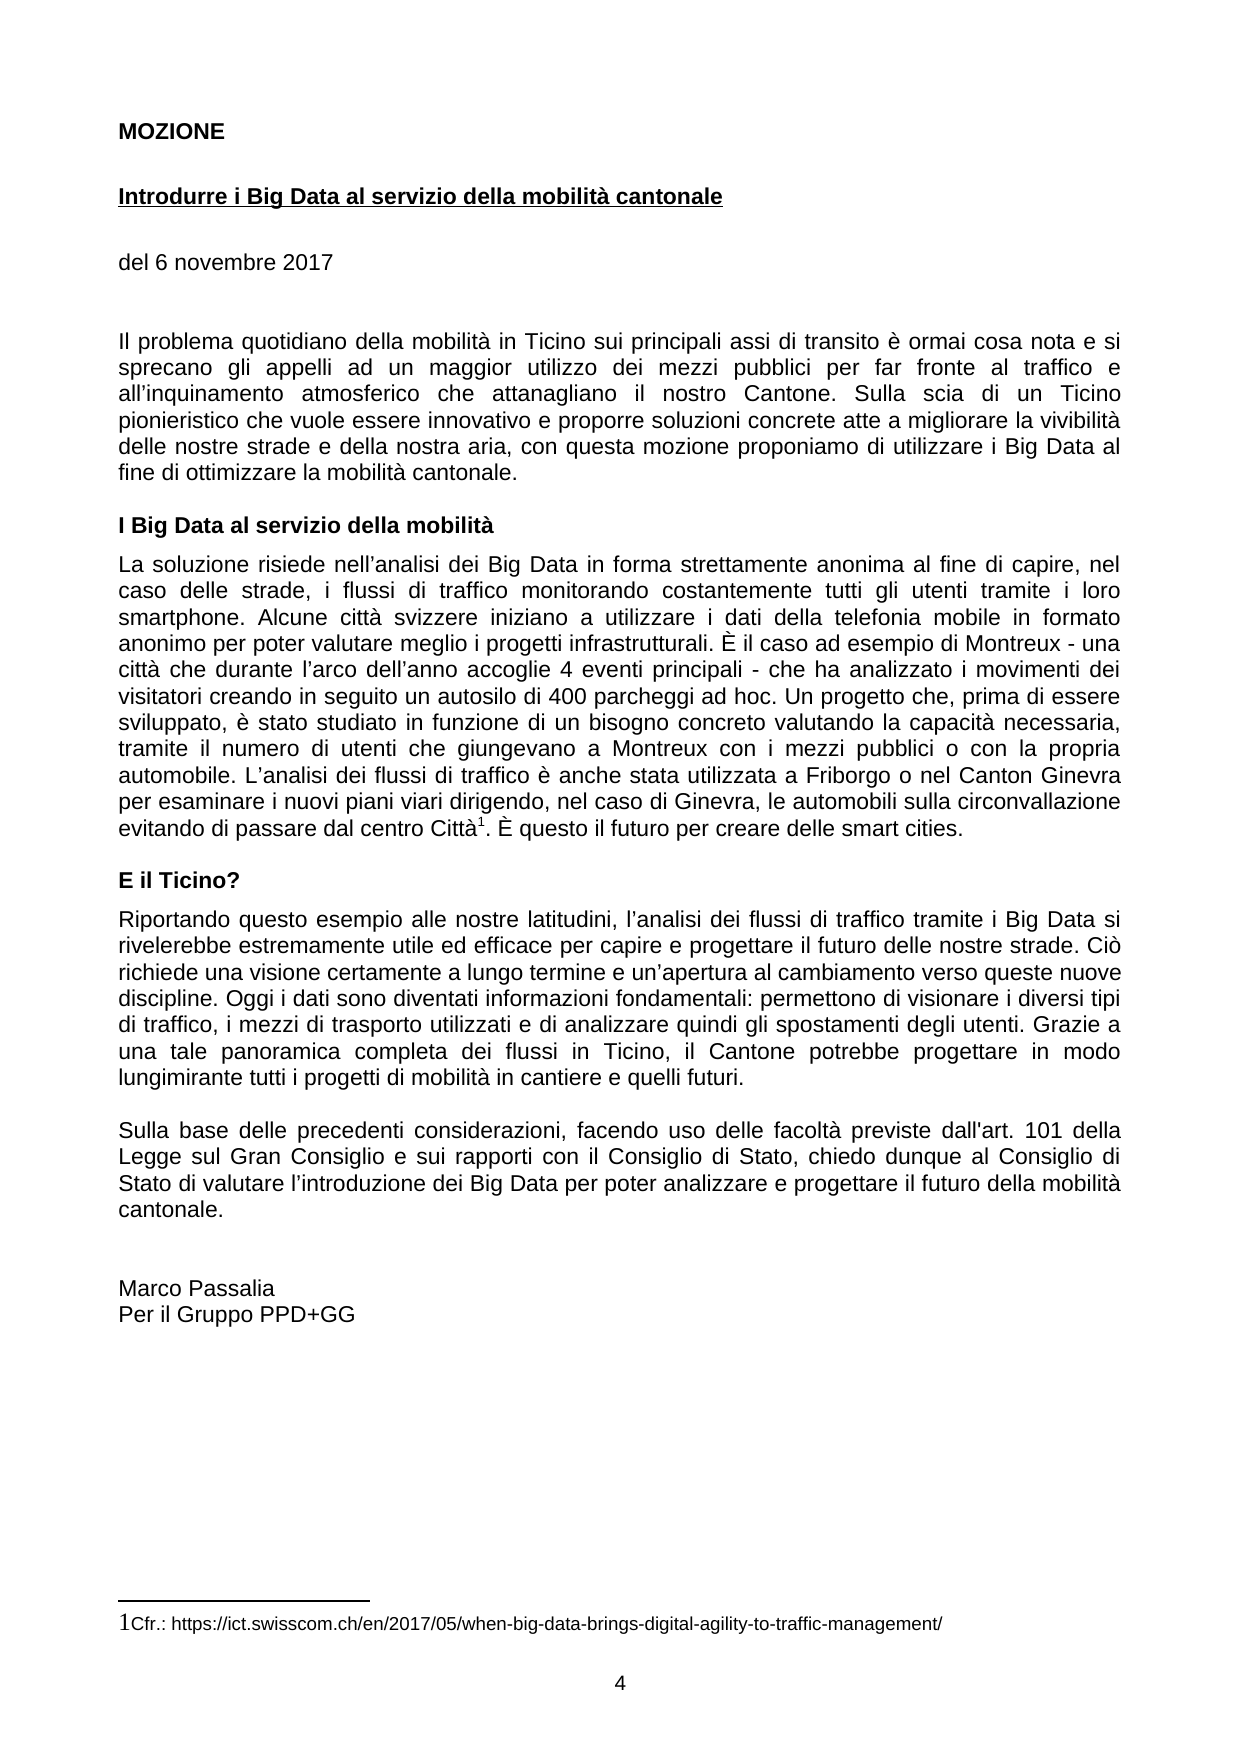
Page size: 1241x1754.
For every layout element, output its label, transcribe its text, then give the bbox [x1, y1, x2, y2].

text Marco Passalia [118, 1275, 1122, 1301]
text La soluzione risiede nell’analisi dei Big Data in forma strettamente anonima al fine di capire, nel caso delle strade, i flussi di traffico monitorando costantemente tutti gli utenti tramite i loro smartphone. Alcune città svizzere iniziano a utilizzare i dati della telefonia mobile in formato anonimo per poter valutare meglio i progetti infrastrutturali. È il caso ad esempio di Montreux - una città che durante l’arco dell’anno accoglie 4 eventi principali - che ha analizzato i movimenti dei visitatori creando in seguito un autosilo di 400 parcheggi ad hoc. Un progetto che, prima di essere sviluppato, è stato studiato in funzione di un bisogno concreto valutando la capacità necessaria, tramite il numero di utenti che giungevano a Montreux con i mezzi pubblici o con la propria automobile. L’analisi dei flussi di traffico è anche stata utilizzata a Friborgo o nel Canton Ginevra per esaminare i nuovi piani viari dirigendo, nel caso di Ginevra, le automobili sulla circonvallazione evitando di passare dal centro Città. È questo il futuro per creare delle smart cities. [118, 551, 1122, 841]
text Il problema quotidiano della mobilità in Ticino sui principali assi di transito è ormai cosa nota e si sprecano gli appelli ad un maggior utilizzo dei mezzi pubblici per far fronte al traffico e all’inquinamento atmosferico che attanagliano il nostro Cantone. Sulla scia di un Ticino pionieristico che vuole essere innovativo e proporre soluzioni concrete atte a migliorare la vivibilità delle nostre strade e della nostra aria, con questa mozione proponiamo di utilizzare i Big Data al fine di ottimizzare la mobilità cantonale. [118, 328, 1122, 486]
text del 6 novembre 2017 [118, 248, 1122, 275]
text Per il Gruppo PPD+GG [118, 1301, 1122, 1328]
text I Big Data al servizio della mobilità [118, 512, 1122, 538]
text Sulla base delle precedenti considerazioni, facendo uso delle facoltà previste dall'art. 101 della Legge sul Gran Consiglio e sui rapporti con il Consiglio di Stato, chiedo dunque al Consiglio di Stato di valutare l’introduzione dei Big Data per poter analizzare e progettare il futuro della mobilità cantonale. [118, 1117, 1122, 1222]
text Introdurre i Big Data al servizio della mobilità cantonale [118, 183, 1122, 210]
text MOZIONE [118, 118, 1122, 144]
text Riportando questo esempio alle nostre latitudini, l’analisi dei flussi di traffico tramite i Big Data si rivelerebbe estremamente utile ed efficace per capire e progettare il futuro delle nostre strade. Ciò richiede una visione certamente a lungo termine e un’apertura al cambiamento verso queste nuove discipline. Oggi i dati sono diventati informazioni fondamentali: permettono di visionare i diversi tipi di traffico, i mezzi di trasporto utilizzati e di analizzare quindi gli spostamenti degli utenti. Grazie a una tale panoramica completa dei flussi in Ticino, il Cantone potrebbe progettare in modo lungimirante tutti i progetti di mobilità in cantiere e quelli futuri. [118, 906, 1122, 1091]
text E il Ticino? [118, 867, 1122, 893]
